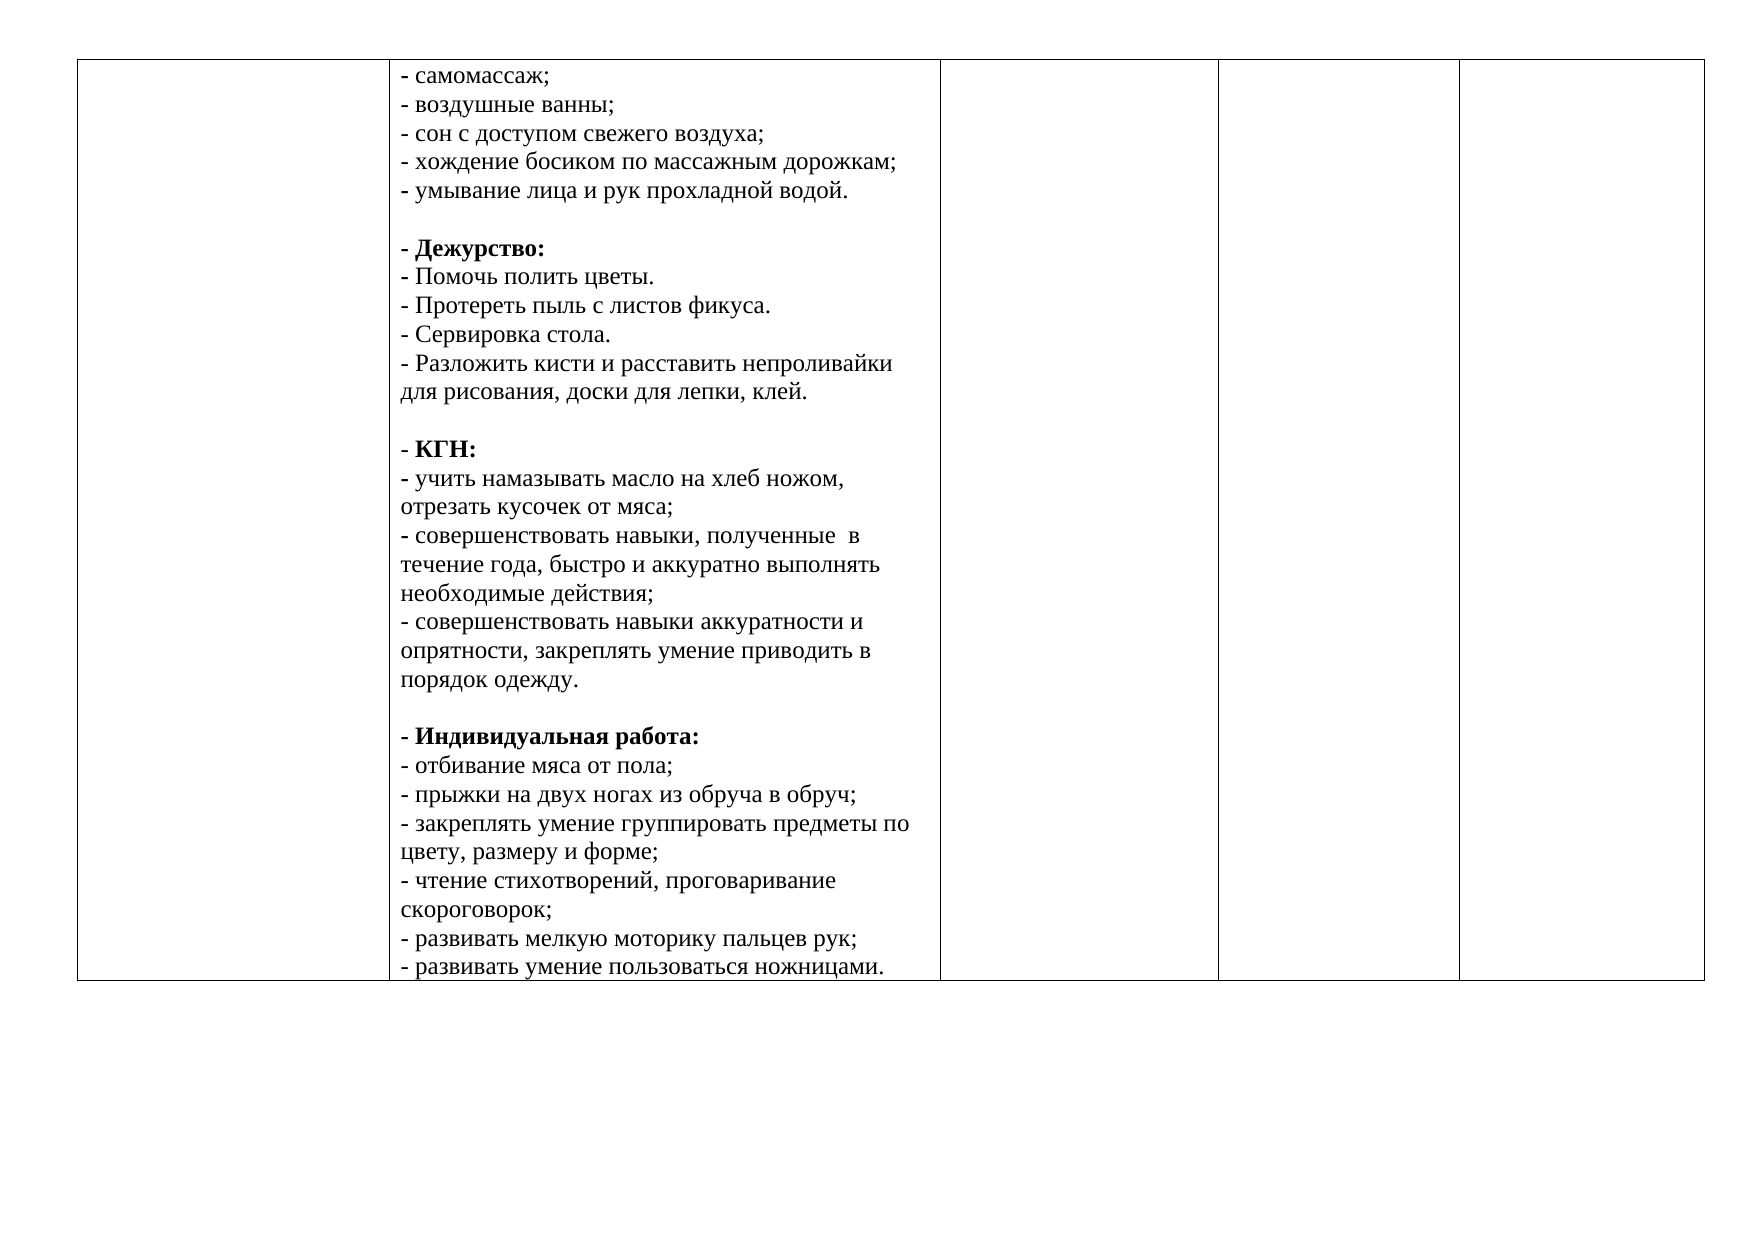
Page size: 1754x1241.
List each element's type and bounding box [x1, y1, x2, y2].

table_cell [1219, 60, 1459, 980]
table_cell [941, 60, 1218, 980]
table_cell [390, 60, 940, 980]
table_cell [1460, 60, 1704, 980]
table_cell [78, 60, 389, 980]
